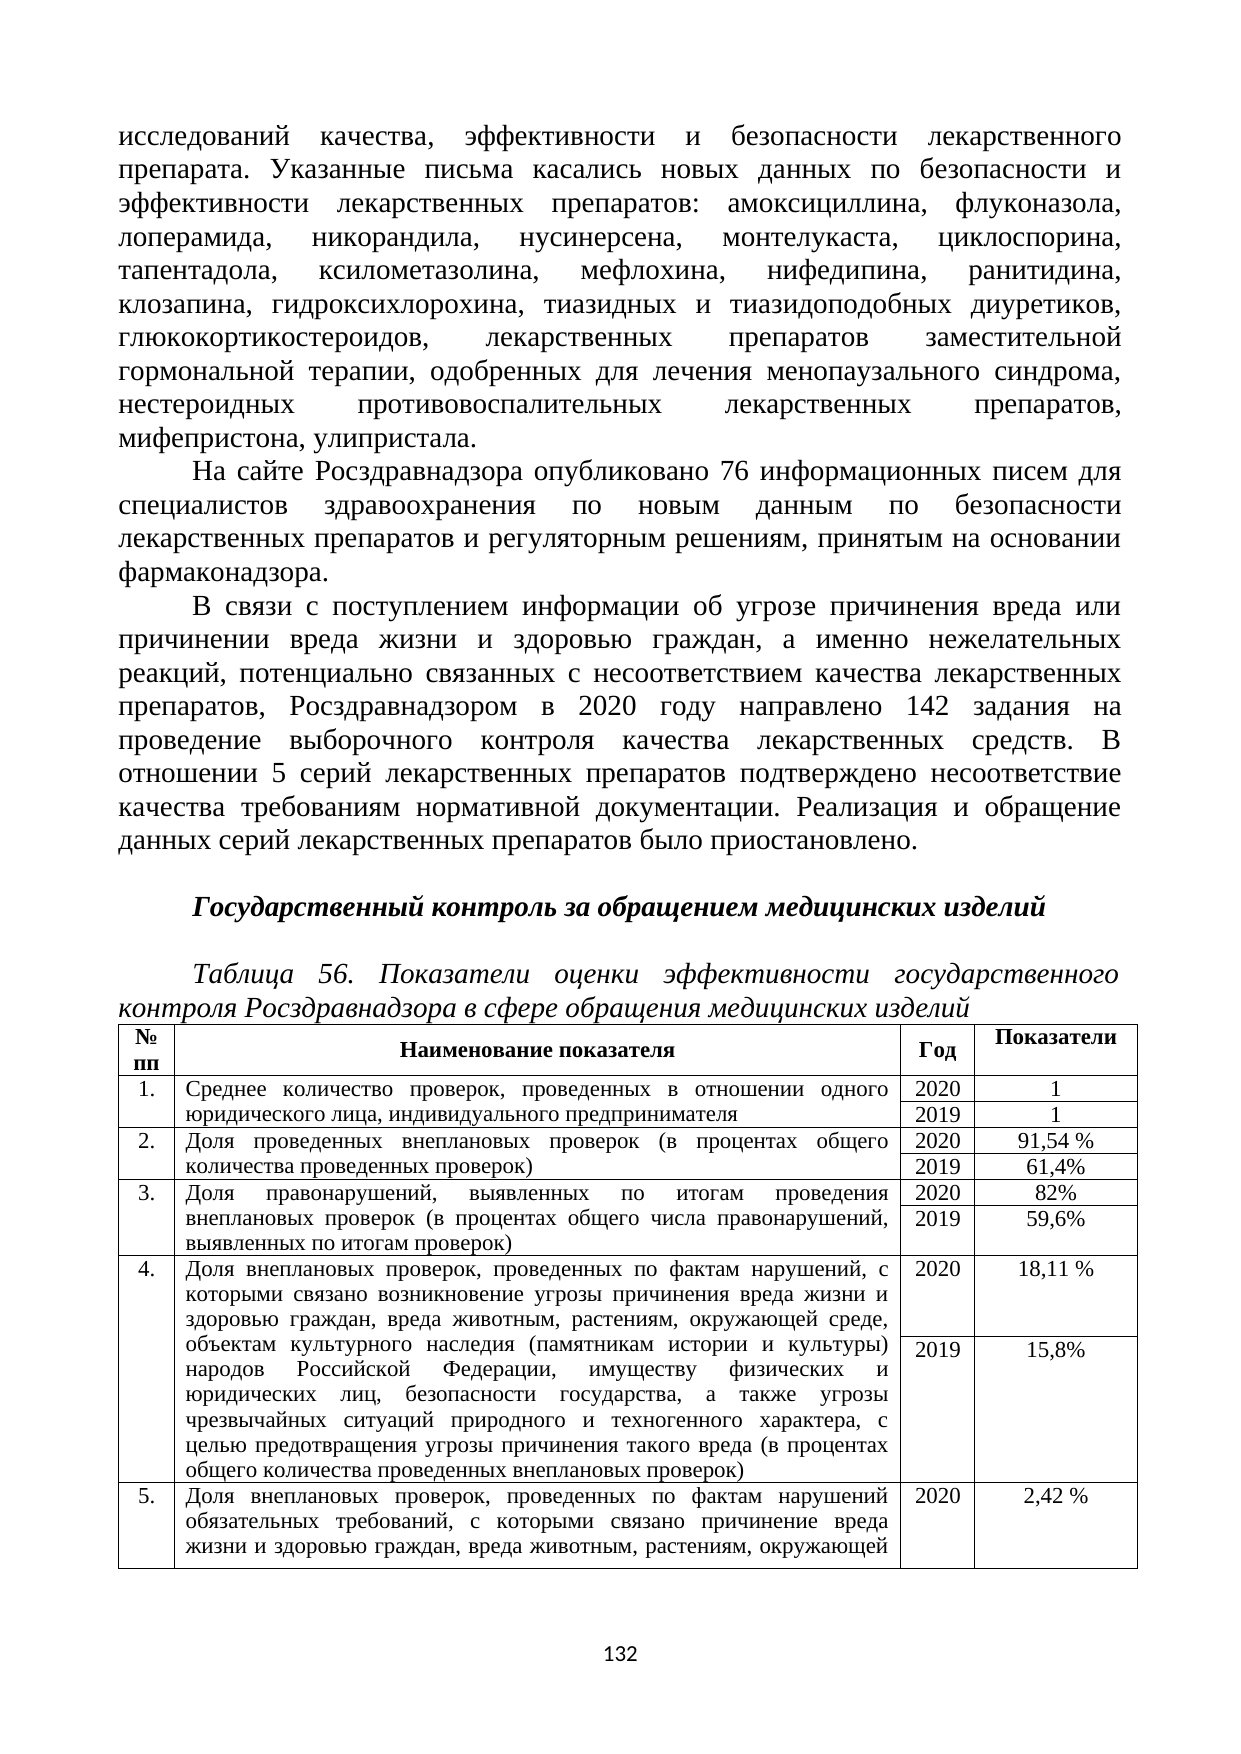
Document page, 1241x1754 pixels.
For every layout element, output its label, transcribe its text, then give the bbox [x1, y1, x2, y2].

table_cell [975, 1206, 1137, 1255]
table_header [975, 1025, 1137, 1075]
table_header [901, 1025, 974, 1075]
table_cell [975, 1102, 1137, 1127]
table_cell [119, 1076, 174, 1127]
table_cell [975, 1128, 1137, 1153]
text Государственный контроль за обращением медицинских изделий [118, 889, 1122, 923]
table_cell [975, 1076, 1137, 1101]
text На сайте Росздравнадзора опубликовано 76 информационных писем для специалистов здравоохранения по новым данным по безопасности лекарственных препаратов и регуляторным решениям, принятым на основании фармаконадзора. [118, 453, 1122, 588]
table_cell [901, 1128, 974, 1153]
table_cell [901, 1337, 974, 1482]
text Таблица 56. Показатели оценки эффективности государственного контроля Росздравнадзора в сфере обращения медицинских изделий [118, 957, 1122, 1024]
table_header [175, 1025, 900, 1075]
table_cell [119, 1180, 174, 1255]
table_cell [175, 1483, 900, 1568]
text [118, 118, 1122, 453]
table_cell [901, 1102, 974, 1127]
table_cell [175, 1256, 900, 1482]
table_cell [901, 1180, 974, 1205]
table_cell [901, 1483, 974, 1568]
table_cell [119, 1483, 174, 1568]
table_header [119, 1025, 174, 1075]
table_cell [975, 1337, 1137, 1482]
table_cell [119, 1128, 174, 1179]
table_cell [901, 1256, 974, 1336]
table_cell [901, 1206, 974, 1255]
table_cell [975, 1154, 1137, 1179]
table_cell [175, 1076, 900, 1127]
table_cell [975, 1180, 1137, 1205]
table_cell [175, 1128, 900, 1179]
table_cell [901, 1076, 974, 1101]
text В связи с поступлением информации об угрозе причинения вреда или причинении вреда жизни и здоровью граждан, а именно нежелательных реакций, потенциально связанных с несоответствием качества лекарственных препаратов, Росздравнадзором в 2020 году направлено 142 задания на проведение выборочного контроля качества лекарственных средств. В отношении 5 серий лекарственных препаратов подтверждено несоответствие качества требованиям нормативной документации. Реализация и обращение данных серий лекарственных препаратов было приостановлено. [118, 588, 1122, 856]
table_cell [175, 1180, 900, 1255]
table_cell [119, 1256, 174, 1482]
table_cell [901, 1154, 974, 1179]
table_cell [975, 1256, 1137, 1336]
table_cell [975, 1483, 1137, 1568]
